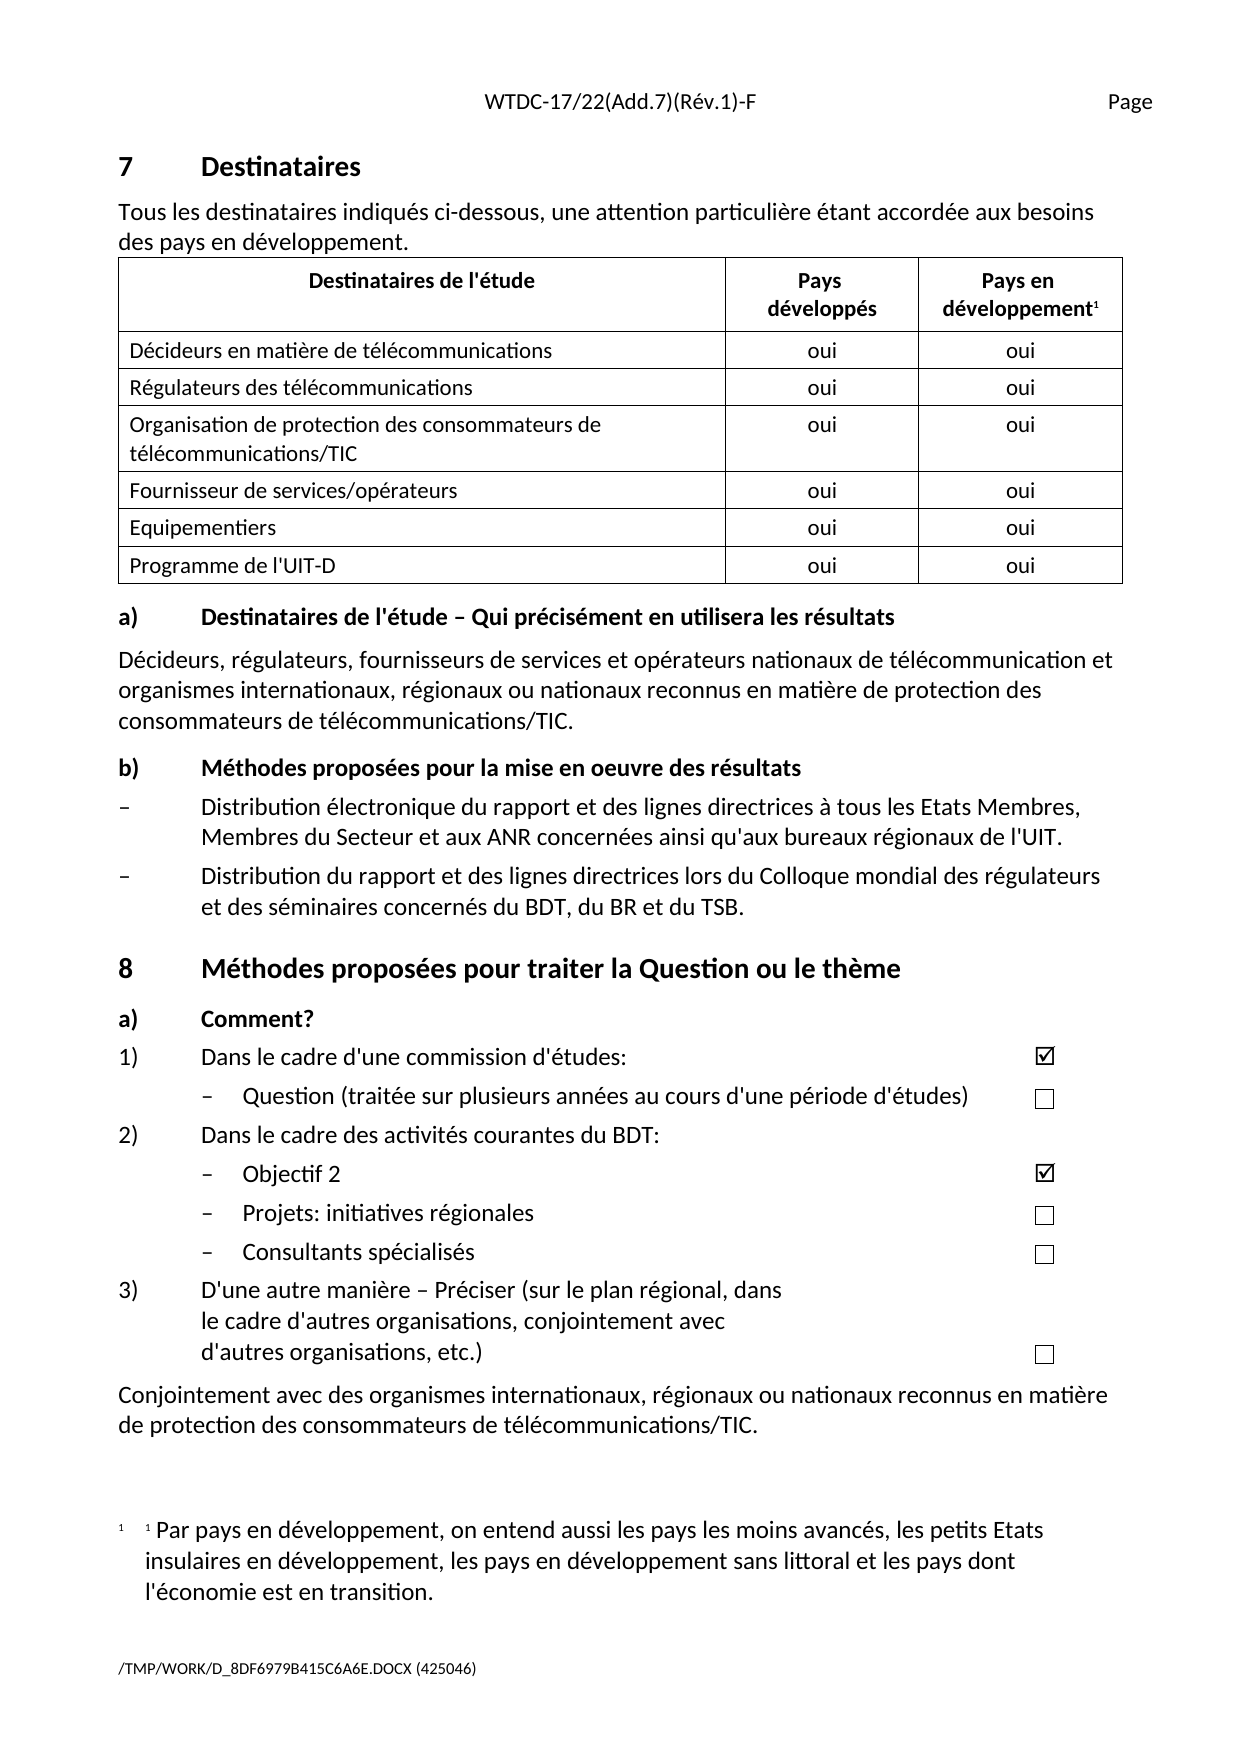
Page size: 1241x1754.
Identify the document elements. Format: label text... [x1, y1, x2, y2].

subtitle 7 Destinataires [118, 148, 1122, 183]
text Tous les destinataires indiqués ci-dessous, une attention particulière étant accordée aux besoins des pays en développement. [118, 196, 1122, 257]
text Conjointement avec des organismes internationaux, régionaux ou nationaux reconnus en matière de protection des consommateurs de télécommunications/TIC. [118, 1379, 1122, 1440]
table_cell oui [919, 547, 1122, 583]
table_cell oui [919, 509, 1122, 546]
text 2) Dans le cadre des activités courantes du BDT: [118, 1119, 1122, 1150]
subtitle a) Destinataires de l'étude – Qui précisément en utilisera les résultats [118, 601, 1122, 631]
table_cell oui [726, 547, 918, 583]
table_header Destinataires de l'étude [119, 258, 725, 331]
text – Question (traitée sur plusieurs années au cours d'une période d'études) [201, 1080, 1122, 1111]
text Décideurs, régulateurs, fournisseurs de services et opérateurs nationaux de télécommunication et organismes internationaux, régionaux ou nationaux reconnus en matière de protection des consommateurs de télécommunications/TIC. [118, 644, 1122, 735]
text – Objectif 2 [201, 1158, 1122, 1189]
text – Distribution électronique du rapport et des lignes directrices à tous les Etats Membres, Membres du Secteur et aux ANR concernées ainsi qu'aux bureaux régionaux de l'UIT. [118, 791, 1122, 852]
subtitle 8 Méthodes proposées pour traiter la Question ou le thème [118, 950, 1122, 986]
table_cell oui [726, 369, 918, 405]
table_cell Equipementiers [119, 509, 725, 546]
table_cell Programme de l'UIT-D [119, 547, 725, 583]
table_cell oui [919, 369, 1122, 405]
table_cell Régulateurs des télécommunications [119, 369, 725, 405]
text – Projets: initiatives régionales [201, 1197, 1122, 1227]
subtitle a) Comment? [118, 1003, 1122, 1033]
table_cell oui [919, 406, 1122, 471]
table_cell Décideurs en matière de télécommunications [119, 332, 725, 368]
table_header Pays développés [726, 258, 918, 331]
table_cell oui [726, 509, 918, 546]
table_cell oui [919, 332, 1122, 368]
text – Distribution du rapport et des lignes directrices lors du Colloque mondial des régulateurs et des séminaires concernés du BDT, du BR et du TSB. [118, 860, 1122, 921]
table_cell oui [919, 472, 1122, 508]
table_header Pays en développement1 [919, 258, 1122, 331]
text – Consultants spécialisés [201, 1236, 1122, 1266]
table_cell Organisation de protection des consommateurs de télécommunications/TIC [119, 406, 725, 471]
table_cell oui [726, 406, 918, 471]
text 3) D'une autre manière – Préciser (sur le plan régional, dans le cadre d'autres organisations, conjointement avec d'autres organisations, etc.) [118, 1275, 1122, 1366]
table_cell oui [726, 472, 918, 508]
subtitle b) Méthodes proposées pour la mise en oeuvre des résultats [118, 752, 1122, 782]
text 1) Dans le cadre d'une commission d'études: [118, 1042, 1122, 1072]
table_cell Fournisseur de services/opérateurs [119, 472, 725, 508]
table_cell oui [726, 332, 918, 368]
